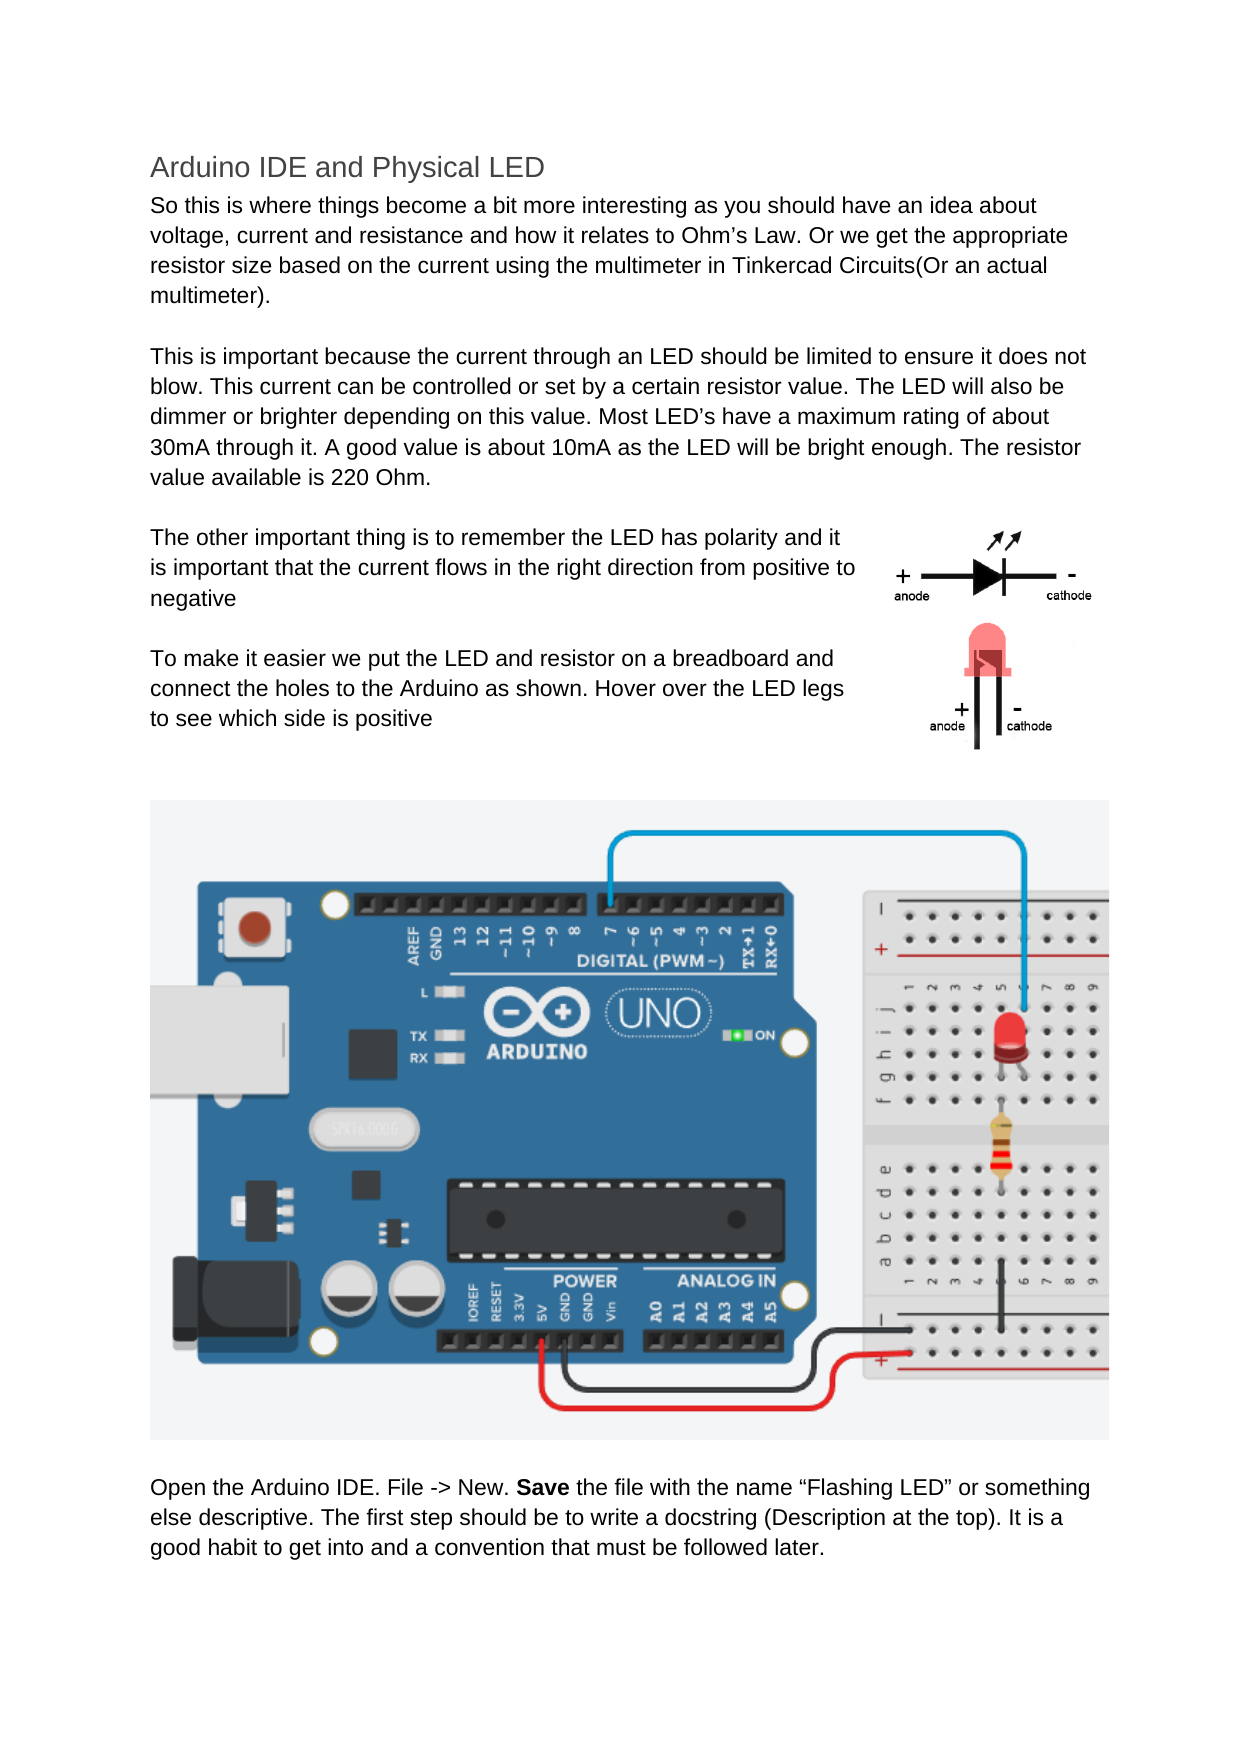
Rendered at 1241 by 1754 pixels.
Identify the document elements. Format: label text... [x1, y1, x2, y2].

text Open the Arduino IDE. File -> New. Save the file with the name “Flashing LED” or something else descriptive. The first step should be to write a docstring (Description at the top). It is a good habit to get into and a convention that must be followed later. [150, 1473, 1109, 1560]
text This is important because the current through an LED should be limited to ensure it does not blow. This current can be controlled or set by a certain resistor value. The LED will also be dimmer or brighter depending on this value. Most LED’s have a maximum rating of about 30mA through it. A good value is about 10mA as the LED will be bright enough. The resistor value available is 220 Ohm. [150, 343, 1109, 490]
picture [150, 800, 1110, 1440]
text So this is where things become a bit more interesting as you should have an idea about voltage, current and resistance and how it relates to Ohm’s Law. Or we get the appropriate resistor size based on the current using the multimeter in Tinkercad Circuits(Or an actual multimeter). [150, 192, 1109, 309]
text The other important thing is to remember the LED has polarity and it is important that the current flows in the right direction from positive to negative [150, 524, 879, 611]
subtitle Arduino IDE and Physical LED [150, 150, 1109, 183]
picture [879, 521, 1110, 776]
text To make it easier we put the LED and resistor on a breadboard and connect the holes to the Arduino as shown. Hover over the LED legs to see which side is positive [150, 645, 879, 732]
